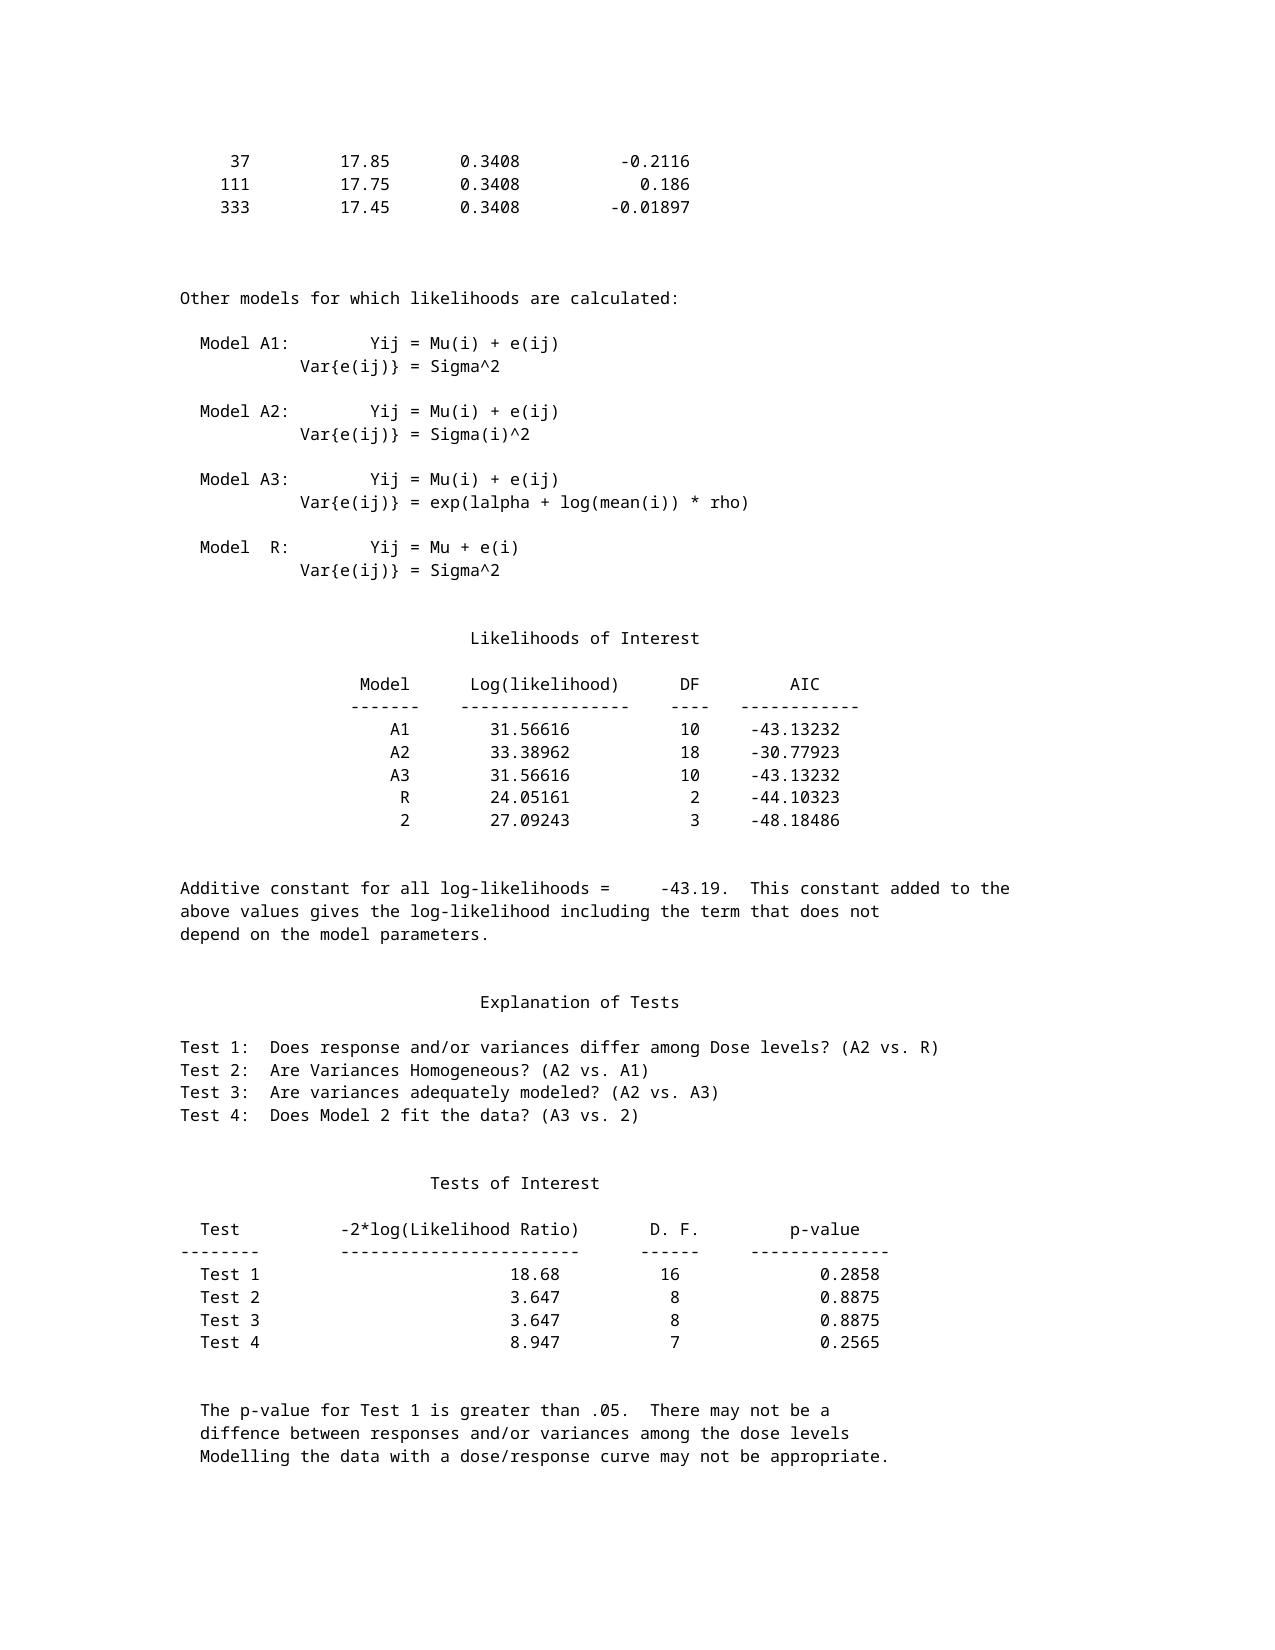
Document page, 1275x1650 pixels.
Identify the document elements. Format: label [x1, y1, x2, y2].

text [150, 150, 1125, 1490]
